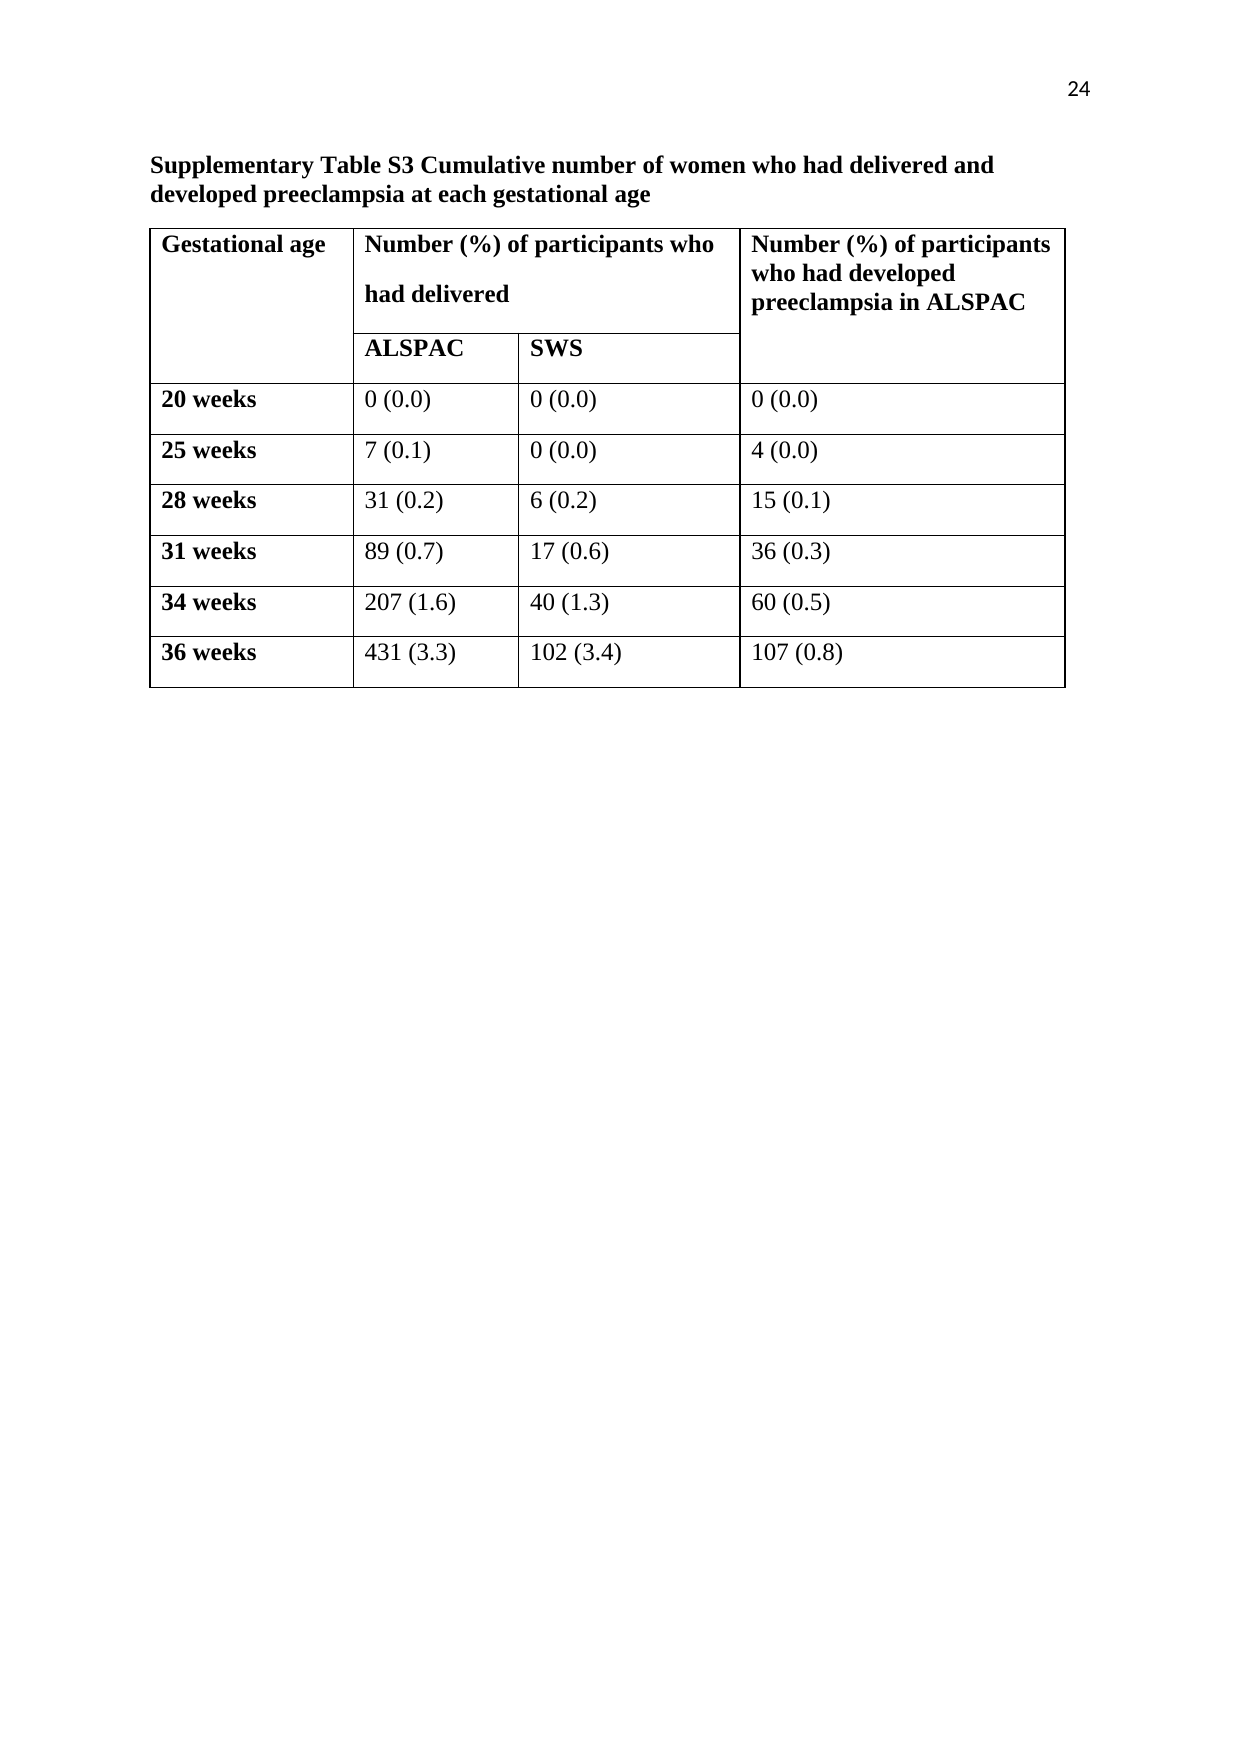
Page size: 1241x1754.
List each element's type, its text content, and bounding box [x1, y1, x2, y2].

table_cell 431 (3.3) [354, 637, 518, 687]
table_cell 0 (0.0) [519, 384, 739, 434]
table_cell 20 weeks [151, 384, 353, 434]
table_cell 31 weeks [151, 536, 353, 586]
table_cell ALSPAC [354, 334, 518, 383]
table_cell 0 (0.0) [519, 435, 739, 484]
table_cell 0 (0.0) [741, 384, 1064, 434]
table_cell 89 (0.7) [354, 536, 518, 586]
table_cell 15 (0.1) [741, 485, 1064, 535]
table_cell 6 (0.2) [519, 485, 739, 535]
table_header Gestational age [151, 229, 353, 383]
table_cell 102 (3.4) [519, 637, 739, 687]
table_cell 25 weeks [151, 435, 353, 484]
table_cell 7 (0.1) [354, 435, 518, 484]
table_cell 36 weeks [151, 637, 353, 687]
table_cell 28 weeks [151, 485, 353, 535]
table_cell 0 (0.0) [354, 384, 518, 434]
table_cell 17 (0.6) [519, 536, 739, 586]
table_cell 40 (1.3) [519, 587, 739, 636]
table_cell 207 (1.6) [354, 587, 518, 636]
table_cell 31 (0.2) [354, 485, 518, 535]
table_cell 60 (0.5) [741, 587, 1064, 636]
table_cell SWS [519, 334, 739, 383]
text Supplementary Table S3 Cumulative number of women who had delivered and developed preeclampsia at each gestational age [150, 150, 1090, 207]
table_header Number (%) of participants who had delivered [354, 229, 739, 332]
table_cell 4 (0.0) [741, 435, 1064, 484]
table_header Number (%) of participants who had developed preeclampsia in ALSPAC [741, 229, 1064, 383]
table_cell 107 (0.8) [741, 637, 1064, 687]
table_cell 36 (0.3) [741, 536, 1064, 586]
table_cell 34 weeks [151, 587, 353, 636]
